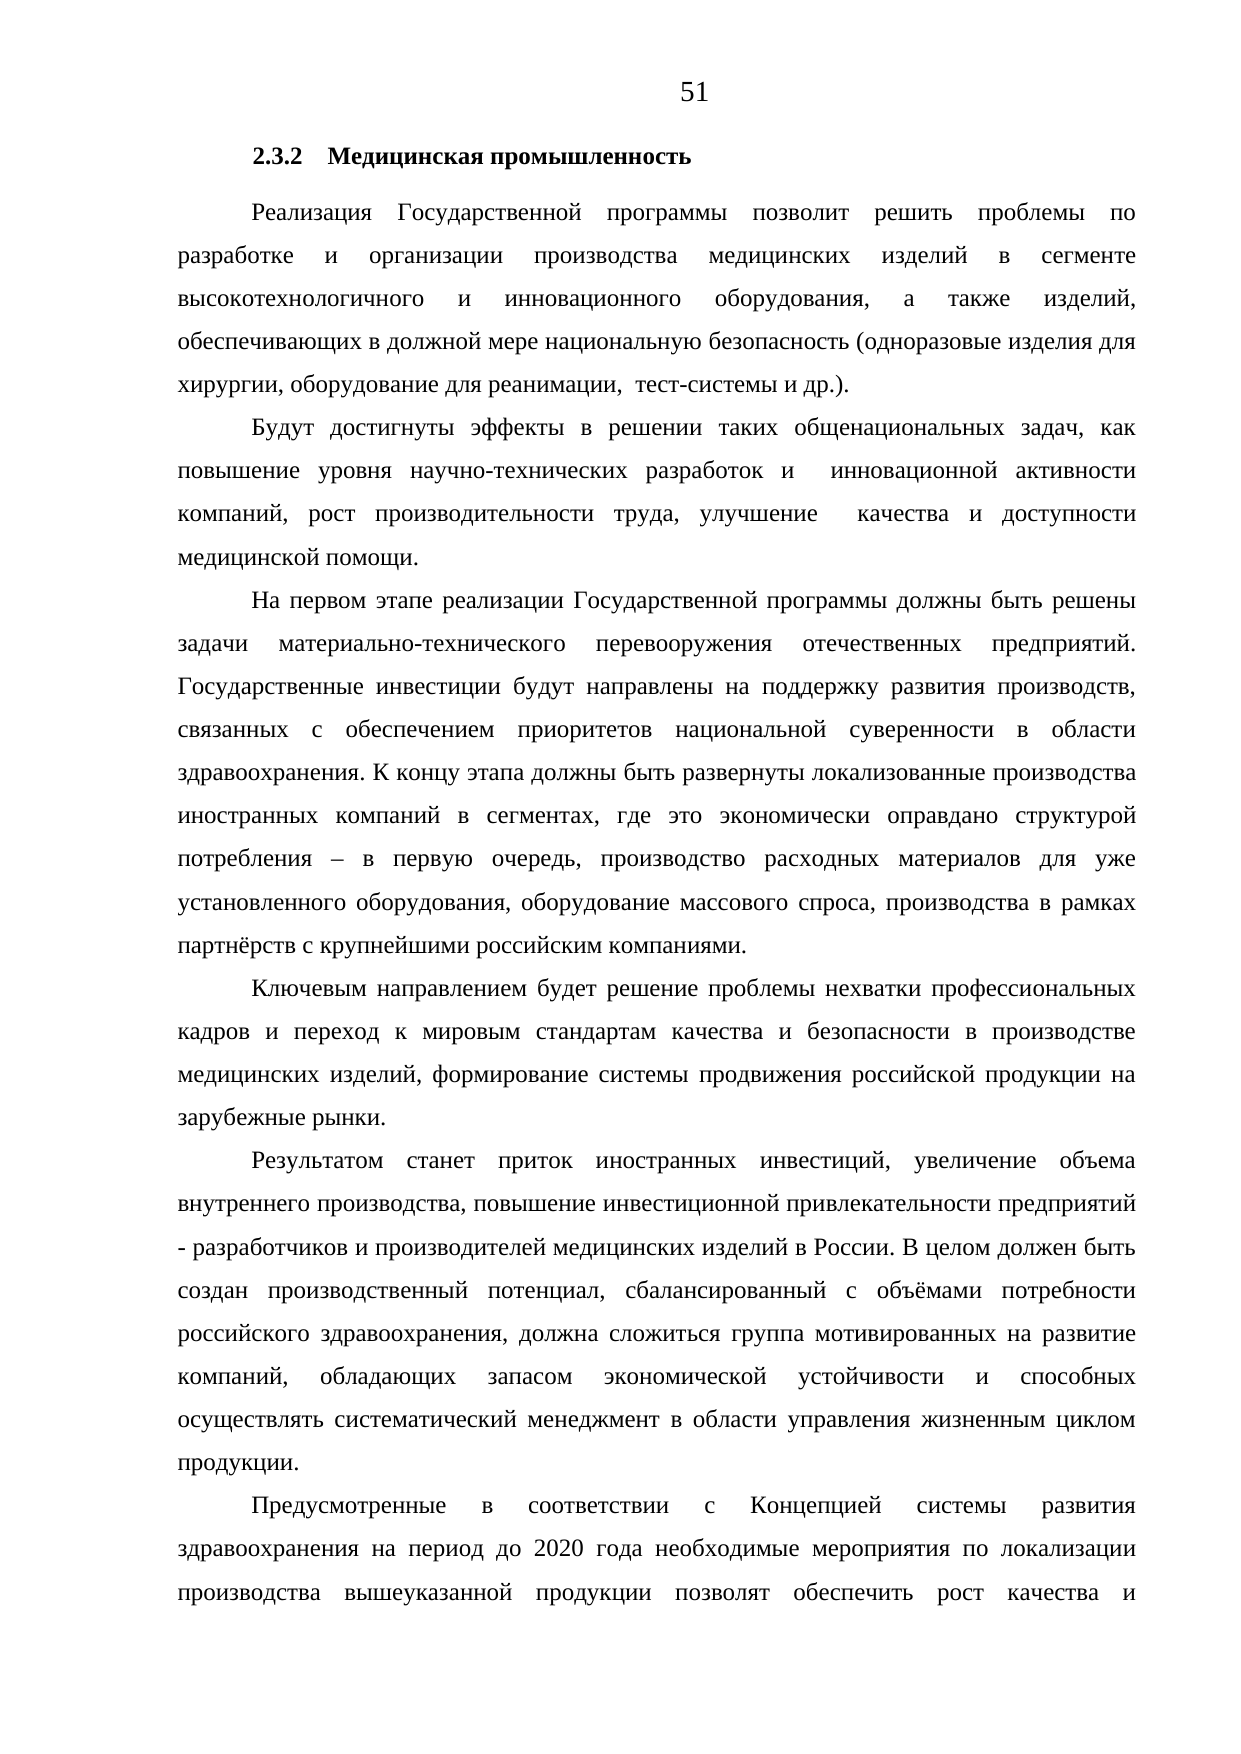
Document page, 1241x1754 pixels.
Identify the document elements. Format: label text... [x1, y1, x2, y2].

text На первом этапе реализации Государственной программы должны быть решены задачи материально-технического перевооружения отечественных предприятий. Государственные инвестиции будут направлены на поддержку развития производств, связанных с обеспечением приоритетов национальной суверенности в области здравоохранения. К концу этапа должны быть развернуты локализованные производства иностранных компаний в сегментах, где это экономически оправдано структурой потребления – в первую очередь, производство расходных материалов для уже установленного оборудования, оборудование массового спроса, производства в рамках партнёрств с крупнейшими российским компаниями. [177, 585, 1137, 958]
text Будут достигнуты эффекты в решении таких общенациональных задач, как повышение уровня научно-технических разработок и инновационной активности компаний, рост производительности труда, улучшение качества и доступности медицинской помощи. [177, 412, 1137, 570]
text Ключевым направлением будет решение проблемы нехватки профессиональных кадров и переход к мировым стандартам качества и безопасности в производстве медицинских изделий, формирование системы продвижения российской продукции на зарубежные рынки. [177, 973, 1137, 1131]
text Результатом станет приток иностранных инвестиций, увеличение объема внутреннего производства, повышение инвестиционной привлекательности предприятий - разработчиков и производителей медицинских изделий в России. В целом должен быть создан производственный потенциал, сбалансированный с объёмами потребности российского здравоохранения, должна сложиться группа мотивированных на развитие компаний, обладающих запасом экономической устойчивости и способных осуществлять систематический менеджмент в области управления жизненным циклом продукции. [177, 1145, 1137, 1476]
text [177, 1490, 1137, 1605]
text Реализация Государственной программы позволит решить проблемы по разработке и организации производства медицинских изделий в сегменте высокотехнологичного и инновационного оборудования, а также изделий, обеспечивающих в должной мере национальную безопасность (одноразовые изделия для хирургии, оборудование для реанимации, тест-системы и др.). [177, 197, 1137, 398]
list Медицинская промышленность [252, 141, 1137, 170]
